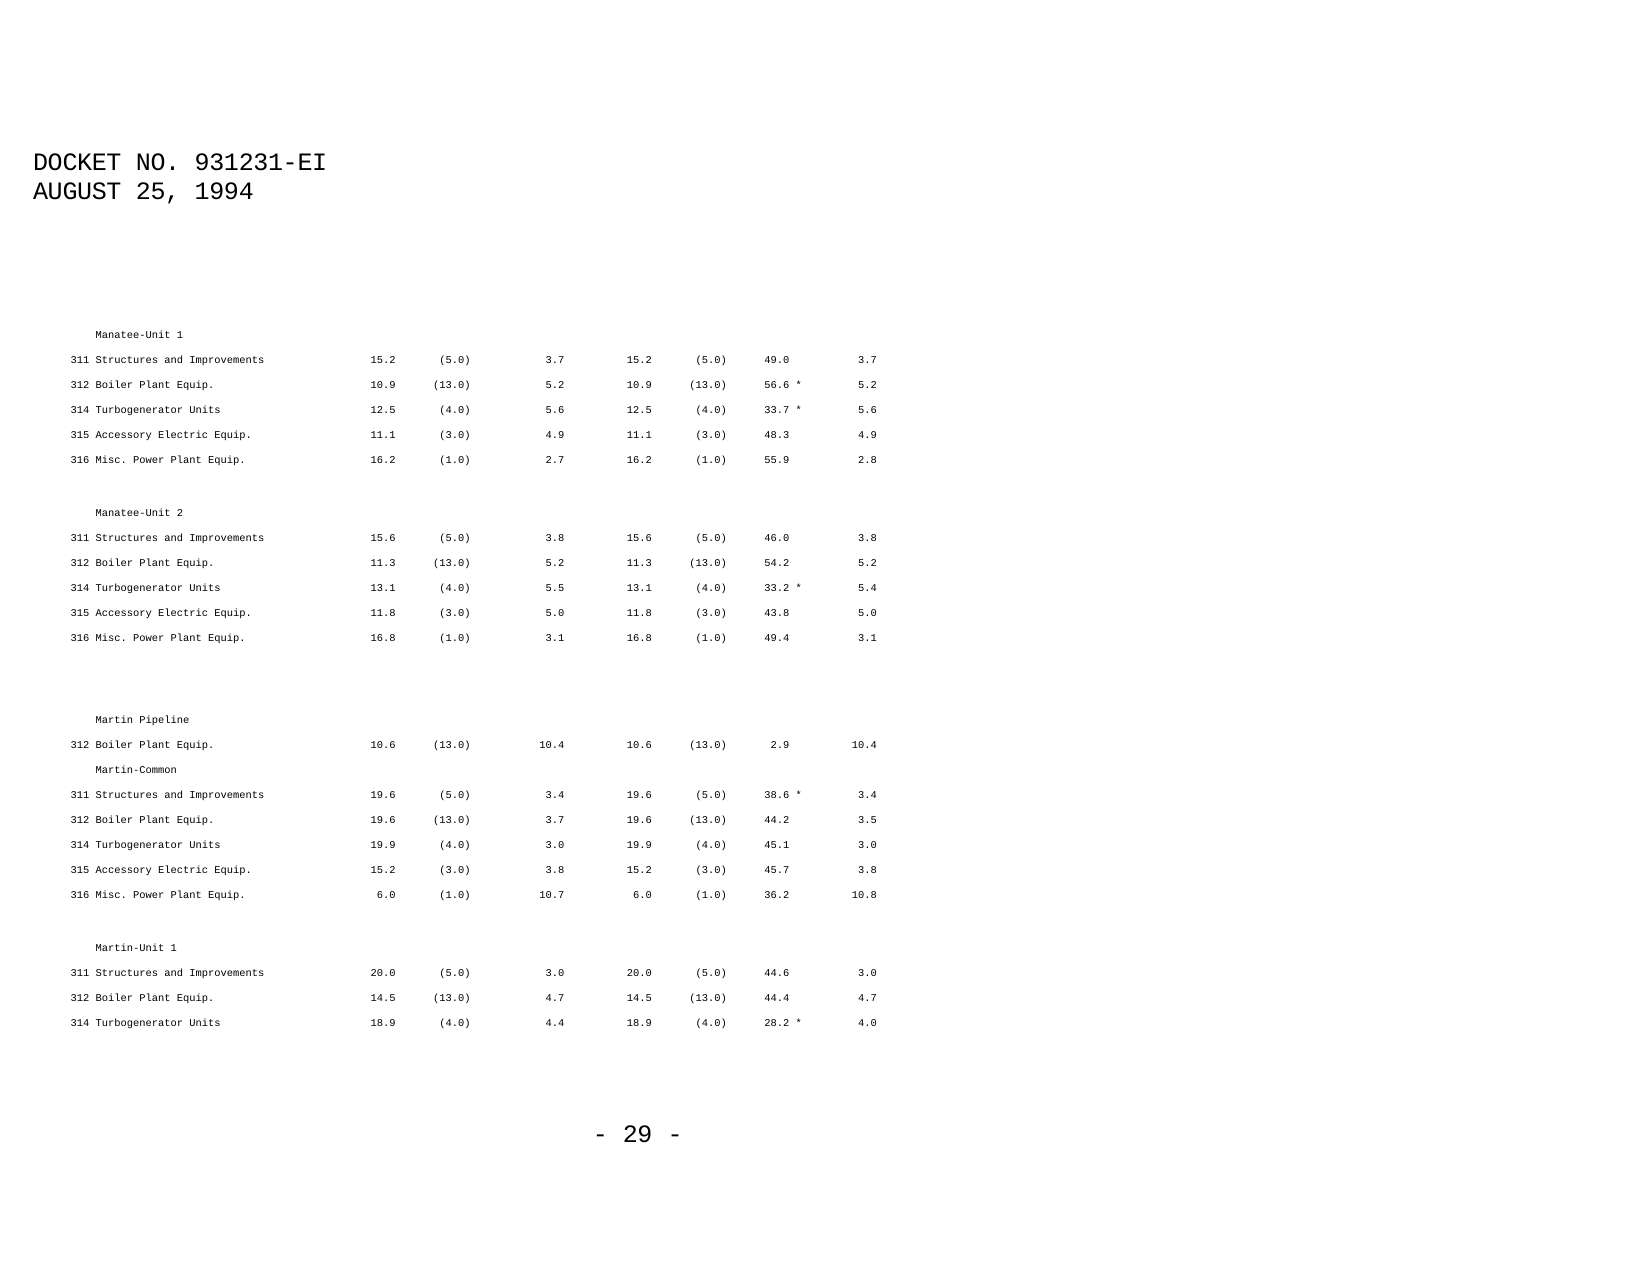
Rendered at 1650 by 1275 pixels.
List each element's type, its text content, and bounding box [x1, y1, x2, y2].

text 316 Misc. Power Plant Equip. 16.8 (1.0) 3.1 16.8 (1.0) 49.4 3.1 [33, 620, 1612, 645]
text 312 Boiler Plant Equip. 11.3 (13.0) 5.2 11.3 (13.0) 54.2 5.2 [33, 545, 1612, 570]
text 315 Accessory Electric Equip. 15.2 (3.0) 3.8 15.2 (3.0) 45.7 3.8 [33, 852, 1612, 877]
text 316 Misc. Power Plant Equip. 16.2 (1.0) 2.7 16.2 (1.0) 55.9 2.8 [33, 442, 1612, 467]
text 311 Structures and Improvements 15.6 (5.0) 3.8 15.6 (5.0) 46.0 3.8 [33, 520, 1612, 545]
text 312 Boiler Plant Equip. 10.9 (13.0) 5.2 10.9 (13.0) 56.6 * 5.2 [33, 367, 1612, 392]
text Manatee-Unit 1 [33, 317, 1612, 342]
text 314 Turbogenerator Units 12.5 (4.0) 5.6 12.5 (4.0) 33.7 * 5.6 [33, 392, 1612, 417]
text 312 Boiler Plant Equip. 19.6 (13.0) 3.7 19.6 (13.0) 44.2 3.5 [33, 802, 1612, 827]
text 315 Accessory Electric Equip. 11.1 (3.0) 4.9 11.1 (3.0) 48.3 4.9 [33, 417, 1612, 442]
text 314 Turbogenerator Units 19.9 (4.0) 3.0 19.9 (4.0) 45.1 3.0 [33, 827, 1612, 852]
text Martin-Unit 1 [33, 930, 1612, 955]
text 315 Accessory Electric Equip. 11.8 (3.0) 5.0 11.8 (3.0) 43.8 5.0 [33, 595, 1612, 620]
text 311 Structures and Improvements 20.0 (5.0) 3.0 20.0 (5.0) 44.6 3.0 [33, 955, 1612, 980]
text Manatee-Unit 2 [33, 495, 1612, 520]
text 314 Turbogenerator Units 18.9 (4.0) 4.4 18.9 (4.0) 28.2 * 4.0 [33, 1005, 1612, 1030]
text 311 Structures and Improvements 15.2 (5.0) 3.7 15.2 (5.0) 49.0 3.7 [33, 342, 1612, 367]
text 314 Turbogenerator Units 13.1 (4.0) 5.5 13.1 (4.0) 33.2 * 5.4 [33, 570, 1612, 595]
text 316 Misc. Power Plant Equip. 6.0 (1.0) 10.7 6.0 (1.0) 36.2 10.8 [33, 877, 1612, 902]
text 312 Boiler Plant Equip. 14.5 (13.0) 4.7 14.5 (13.0) 44.4 4.7 [33, 980, 1612, 1005]
text Martin Pipeline [33, 702, 1612, 727]
text 312 Boiler Plant Equip. 10.6 (13.0) 10.4 10.6 (13.0) 2.9 10.4 [33, 727, 1612, 752]
text Martin-Common [33, 752, 1612, 777]
text 311 Structures and Improvements 19.6 (5.0) 3.4 19.6 (5.0) 38.6 * 3.4 [33, 777, 1612, 802]
